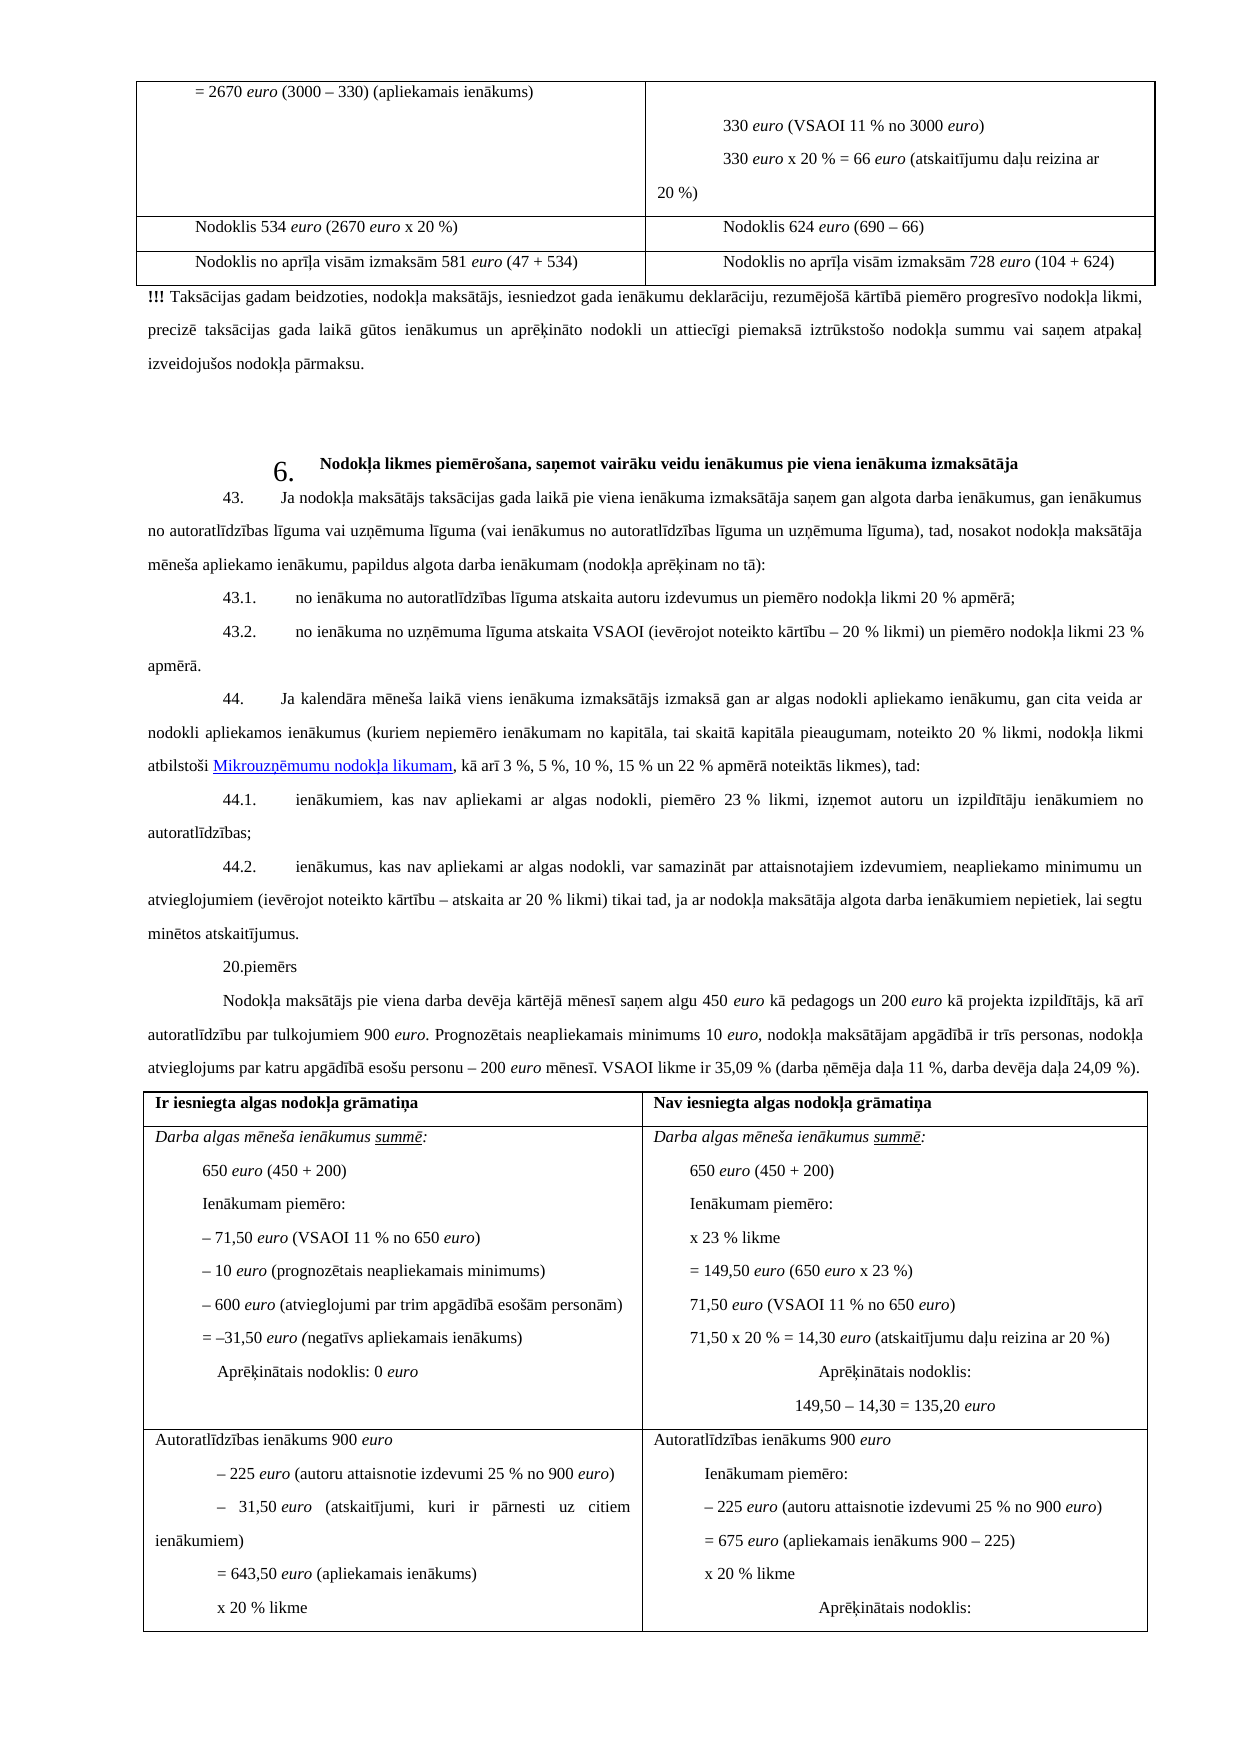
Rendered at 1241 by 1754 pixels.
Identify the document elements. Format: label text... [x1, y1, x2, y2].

table_header Ir iesniegta algas nodokļa grāmatiņa [144, 1093, 642, 1126]
list no ienākuma no uzņēmuma līguma atskaita VSAOI (ievērojot noteikto kārtību – 20 % likmi) un piemēro nodokļa likmi 23 % apmērā. [148, 622, 1144, 689]
table_cell Darba algas mēneša ienākumus summē: 650 euro (450 + 200) Ienākumam piemēro: x 23 % likme = 149,50 euro (650 euro x 23 %) 71,50 euro (VSAOI 11 % no 650 euro) 71,50 x 20 % = 14,30 euro (atskaitījumu daļu reizina ar 20 %) Aprēķinātais nodoklis: 149,50 – 14,30 = 135,20 euro [643, 1127, 1147, 1429]
list ienākumiem, kas nav apliekami ar algas nodokli, piemēro 23 % likmi, izņemot autoru un izpildītāju ienākumiem no autoratlīdzības; [148, 789, 1144, 857]
list no ienākuma no autoratlīdzības līguma atskaita autoru izdevumus un piemēro nodokļa likmi 20 % apmērā; [148, 588, 1144, 622]
table_cell Nodoklis 534 euro (2670 euro x 20 %) [137, 217, 645, 251]
list Ja kalendāra mēneša laikā viens ienākuma izmaksātājs izmaksā gan ar algas nodokli apliekamo ienākumu, gan cita veida ar nodokli apliekamos ienākumus (kuriem nepiemēro ienākumam no kapitāla, tai skaitā kapitāla pieaugumam, noteikto 20 % likmi, nodokļa likmi atbilstoši Mikrouzņēmumu nodokļa likumam, kā arī 3 %, 5 %, 10 %, 15 % un 22 % apmērā noteiktās likmes), tad: [148, 689, 1144, 789]
text Nodokļa maksātājs pie viena darba devēja kārtējā mēnesī saņem algu 450 euro kā pedagogs un 200 euro kā projekta izpildītājs, kā arī autoratlīdzību par tulkojumiem 900 euro. Prognozētais neapliekamais minimums 10 euro, nodokļa maksātājam apgādībā ir trīs personas, nodokļa atvieglojums par katru apgādībā esošu personu – 200 euro mēnesī. VSAOI likme ir 35,09 % (darba ņēmēja daļa 11 %, darba devēja daļa 24,09 %). [148, 991, 1144, 1091]
table_cell Nodoklis no aprīļa visām izmaksām 728 euro (104 + 624) [646, 252, 1154, 285]
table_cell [144, 1430, 642, 1631]
table_header Nav iesniegta algas nodokļa grāmatiņa [643, 1093, 1147, 1126]
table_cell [137, 82, 645, 216]
table_cell Nodoklis 624 euro (690 – 66) [646, 217, 1154, 251]
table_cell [643, 1430, 1147, 1631]
list Ja nodokļa maksātājs taksācijas gada laikā pie viena ienākuma izmaksātāja saņem gan algota darba ienākumus, gan ienākumus no autoratlīdzības līguma vai uzņēmuma līguma (vai ienākumus no autoratlīdzības līguma un uzņēmuma līguma), tad, nosakot nodokļa maksātāja mēneša apliekamo ienākumu, papildus algota darba ienākumam (nodokļa aprēķinam no tā): [148, 488, 1144, 588]
table_cell Darba algas mēneša ienākumus summē: 650 euro (450 + 200) Ienākumam piemēro: – 71,50 euro (VSAOI 11 % no 650 euro) – 10 euro (prognozētais neapliekamais minimums) – 600 euro (atvieglojumi par trim apgādībā esošām personām) = –31,50 euro (negatīvs apliekamais ienākums) Aprēķinātais nodoklis: 0 euro [144, 1127, 642, 1429]
table_cell Nodoklis no aprīļa visām izmaksām 581 euro (47 + 534) [137, 252, 645, 285]
subtitle Nodokļa likmes piemērošana, saņemot vairāku veidu ienākumus pie viena ienākuma izmaksātāja [148, 454, 1144, 488]
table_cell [646, 82, 1154, 216]
list ienākumus, kas nav apliekami ar algas nodokli, var samazināt par attaisnotajiem izdevumiem, neapliekamo minimumu un atvieglojumiem (ievērojot noteikto kārtību – atskaita ar 20 % likmi) tikai tad, ja ar nodokļa maksātāja algota darba ienākumiem nepietiek, lai segtu minētos atskaitījumus. [148, 857, 1144, 957]
text 20.piemērs [148, 957, 1144, 991]
text !!! Taksācijas gadam beidzoties, nodokļa maksātājs, iesniedzot gada ienākumu deklarāciju, rezumējošā kārtībā piemēro progresīvo nodokļa likmi, precizē taksācijas gada laikā gūtos ienākumus un aprēķināto nodokli un attiecīgi piemaksā iztrūkstošo nodokļa summu vai saņem atpakaļ izveidojušos nodokļa pārmaksu. [148, 286, 1144, 387]
